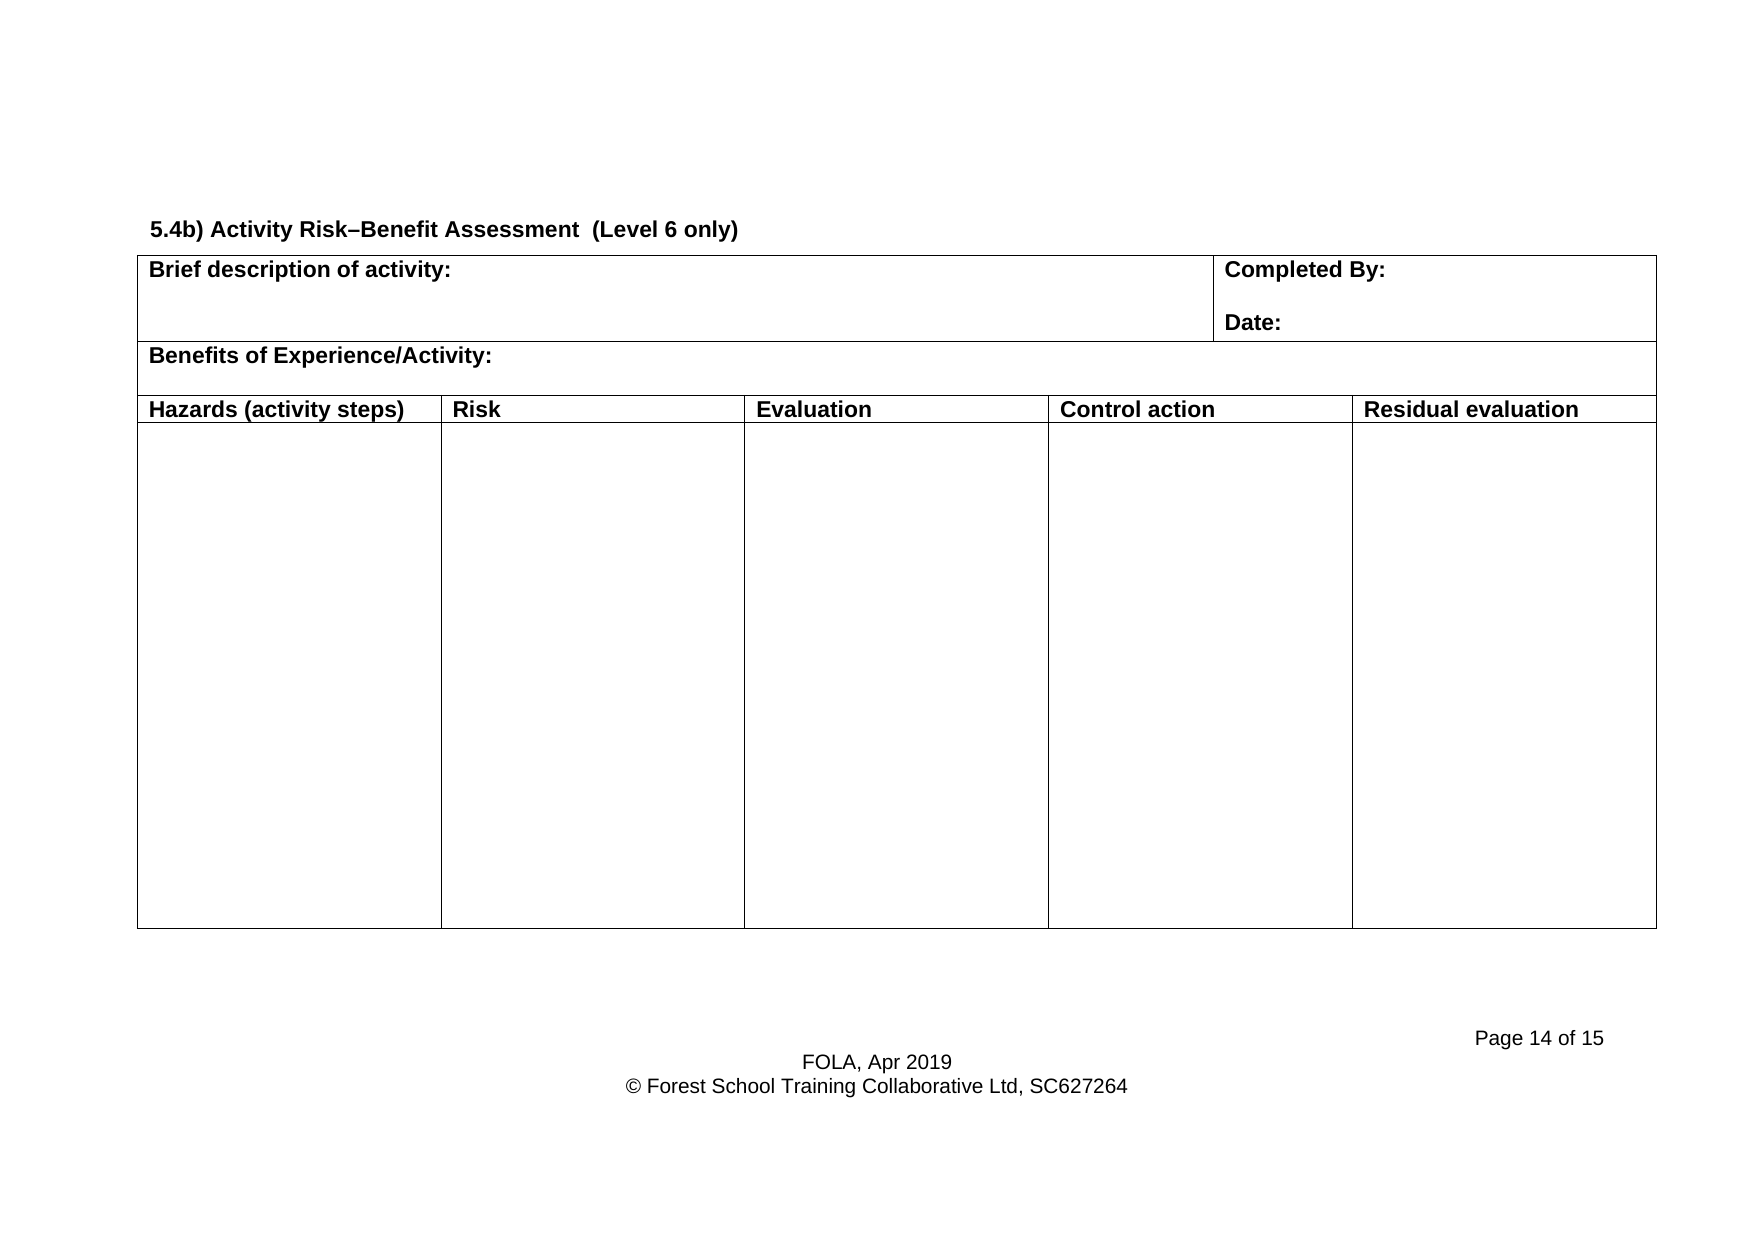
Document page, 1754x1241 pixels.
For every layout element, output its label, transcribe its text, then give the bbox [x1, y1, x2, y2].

table_cell Hazards (activity steps) [138, 396, 441, 422]
table_cell [138, 423, 441, 928]
table_cell Residual evaluation [1353, 396, 1656, 422]
table_cell Benefits of Experience/Activity: [138, 342, 1656, 395]
table_header Completed By: Date: [1214, 256, 1656, 341]
table_cell Evaluation [745, 396, 1048, 422]
table_cell Risk [442, 396, 744, 422]
table_cell [442, 423, 744, 928]
text 5.4b) Activity Risk–Benefit Assessment (Level 6 only) [150, 216, 1604, 242]
table_cell [1353, 423, 1656, 928]
table_cell [745, 423, 1048, 928]
table_header Brief description of activity: [138, 256, 1213, 341]
table_cell Control action [1049, 396, 1352, 422]
table_cell [1049, 423, 1352, 928]
